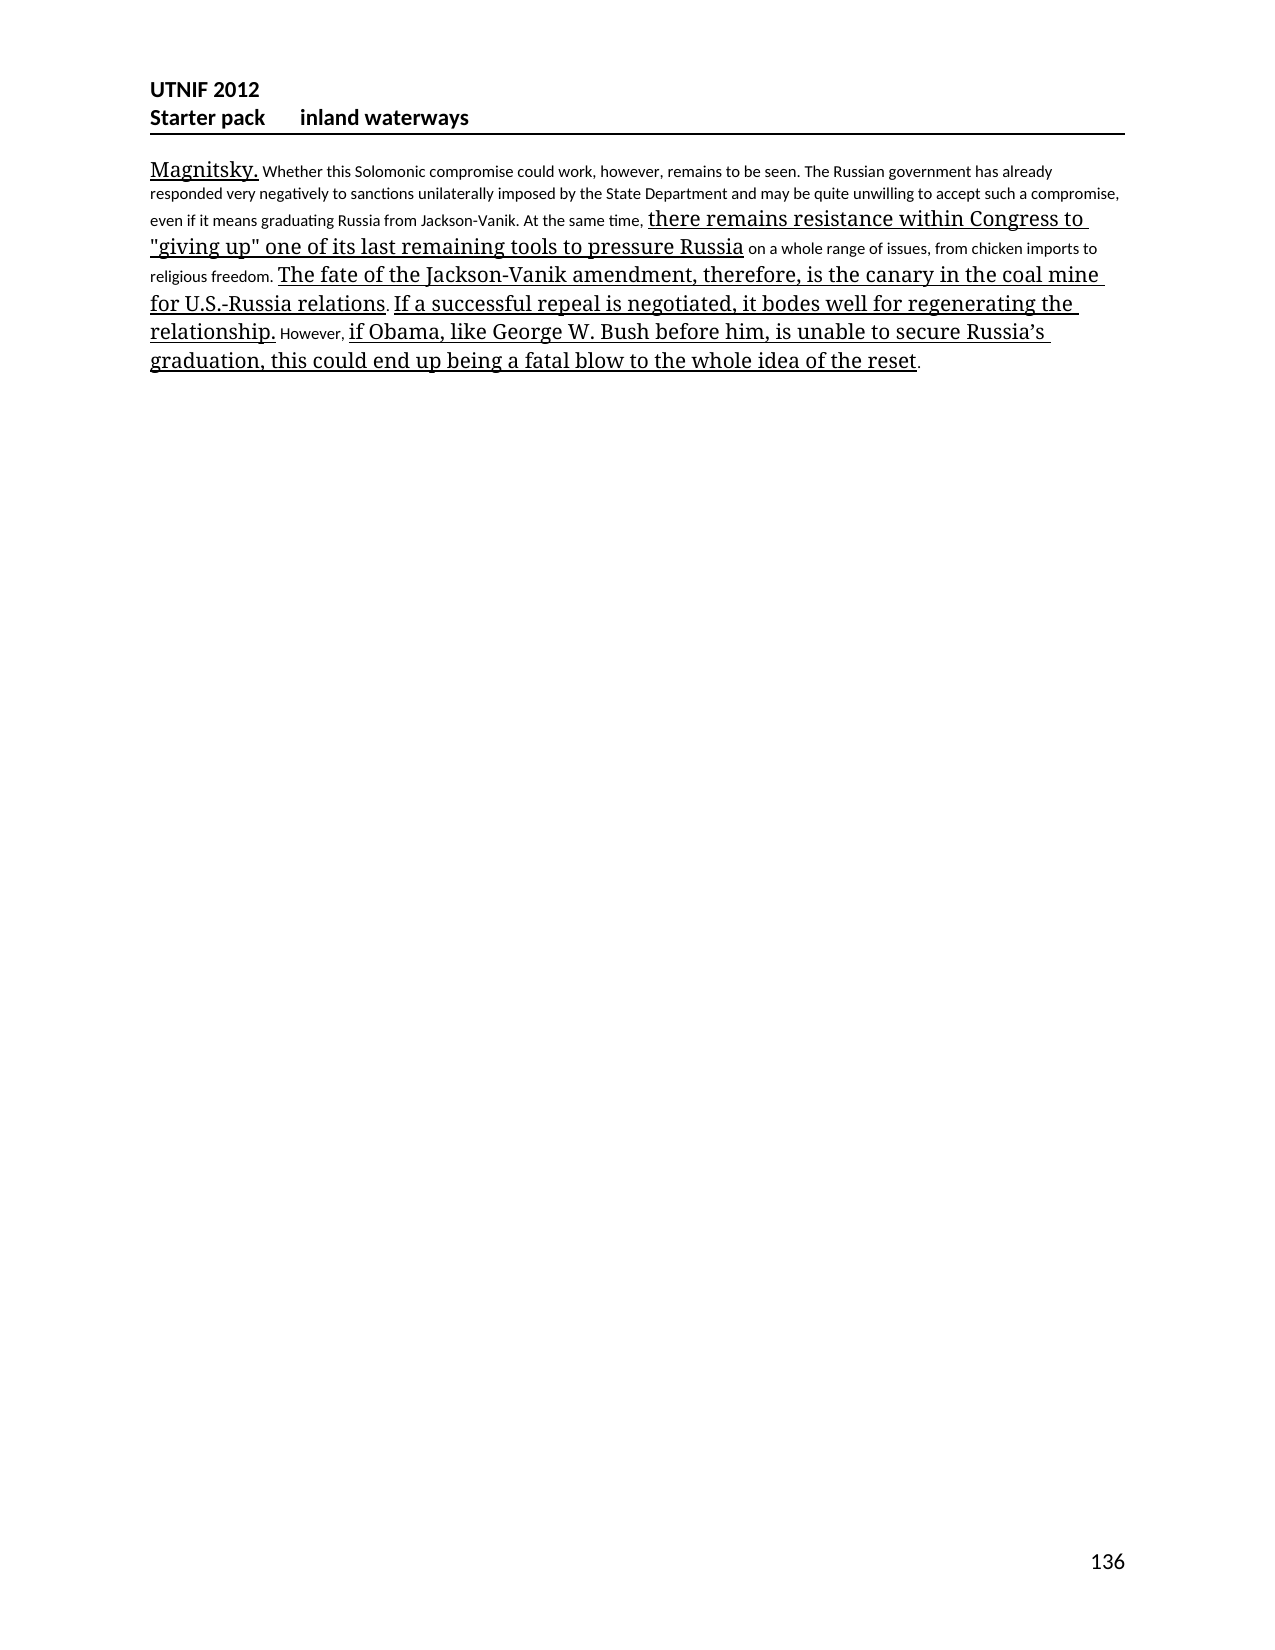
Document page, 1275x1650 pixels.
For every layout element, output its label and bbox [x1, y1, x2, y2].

text [150, 155, 1125, 374]
